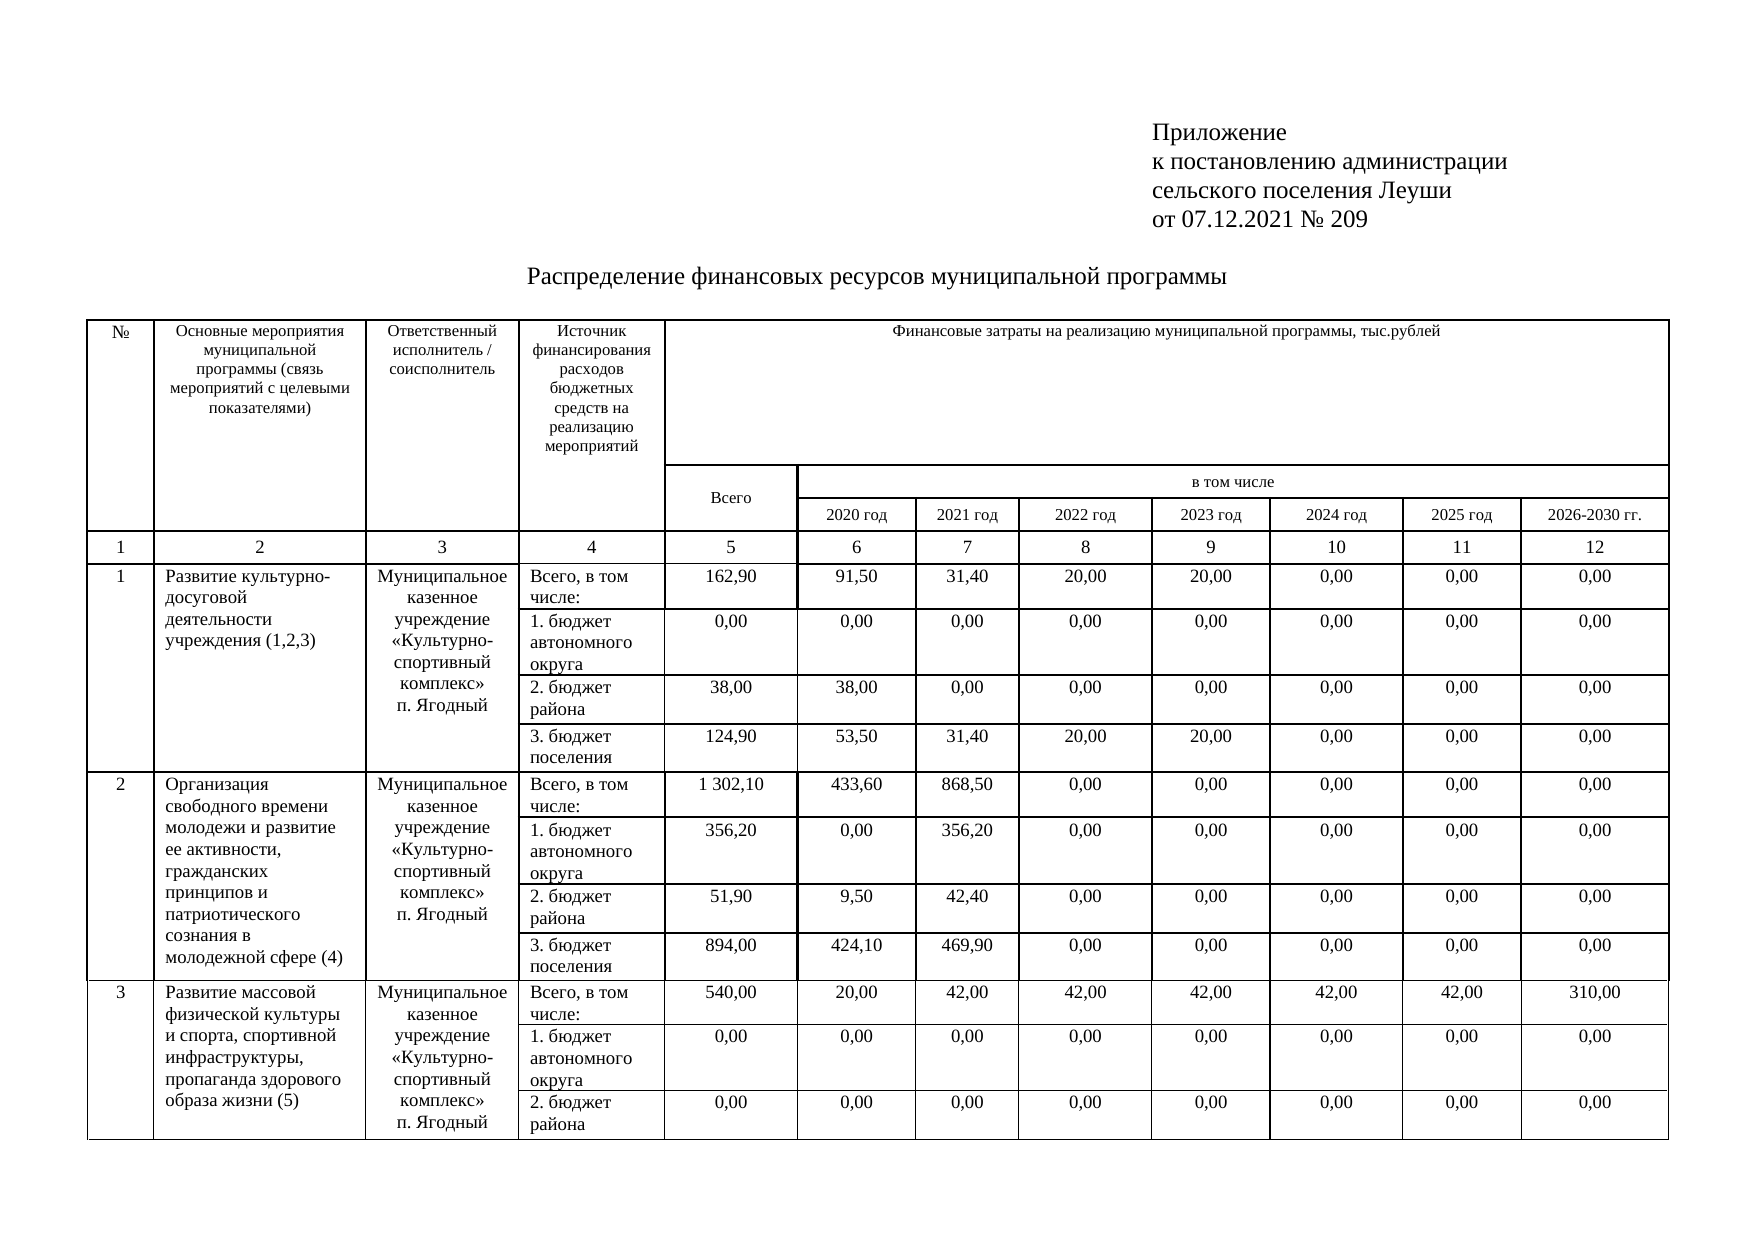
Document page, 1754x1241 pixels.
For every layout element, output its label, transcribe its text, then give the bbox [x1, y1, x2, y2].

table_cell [366, 981, 518, 1138]
table_cell 2. бюджет района [519, 1091, 664, 1138]
table_cell 3. бюджет поселения [520, 725, 664, 771]
table_cell 9 [1153, 532, 1269, 562]
table_cell 91,50 [799, 565, 915, 608]
table_cell 124,90 [665, 725, 797, 771]
text к постановлению администрации [89, 146, 1619, 175]
table_cell 0,00 [1019, 1091, 1151, 1138]
table_cell 20,00 [1153, 725, 1269, 771]
table_cell 0,00 [1020, 610, 1151, 674]
table_cell 0,00 [1522, 676, 1668, 723]
table_cell 0,00 [1271, 565, 1402, 608]
table_cell 0,00 [1271, 676, 1402, 723]
table_cell 7 [917, 532, 1018, 562]
table_cell 0,00 [1522, 610, 1668, 674]
table_cell 4 [520, 532, 664, 562]
table_cell 0,00 [1020, 773, 1151, 816]
table_cell 0,00 [1404, 725, 1520, 771]
table_cell 2025 год [1404, 499, 1520, 529]
table_cell Муниципальное казенное учреждение «Культурно-спортивный комплекс» п. Ягодный [367, 565, 518, 771]
table_cell 20,00 [798, 981, 915, 1024]
table_cell 1 302,10 [666, 773, 796, 816]
table_cell 0,00 [1522, 1024, 1668, 1090]
table_cell 2021 год [917, 499, 1018, 529]
table_cell 0,00 [916, 1025, 1018, 1090]
table_cell Муниципальное казенное учреждение «Культурно-спортивный комплекс» п. Ягодный [367, 773, 518, 980]
table_header Ответственный исполнитель / соисполнитель [367, 321, 518, 529]
table_cell 1 [88, 532, 153, 562]
table_cell 2022 год [1020, 499, 1151, 529]
table_cell 868,50 [917, 773, 1018, 816]
table_cell Всего, в том числе: [519, 981, 664, 1024]
table_cell 0,00 [1020, 818, 1151, 883]
table_cell 5 [666, 532, 796, 562]
table_cell 2. бюджет района [520, 885, 664, 932]
table_cell 0,00 [1271, 773, 1402, 816]
table_cell 0,00 [917, 610, 1018, 674]
table_cell 0,00 [1153, 885, 1269, 932]
table_cell 0,00 [1271, 818, 1402, 883]
table_cell 2023 год [1153, 499, 1269, 529]
table_cell 0,00 [1404, 934, 1520, 980]
table_cell 433,60 [799, 773, 915, 816]
table_cell Всего, в том числе: [520, 773, 664, 816]
table_cell 0,00 [1522, 773, 1668, 816]
text от 07.12.2021 № 209 [1078, 204, 1665, 232]
table_cell 0,00 [798, 1091, 915, 1138]
table_cell 38,00 [665, 676, 797, 723]
table_cell 0,00 [1403, 1025, 1521, 1090]
table_cell 0,00 [1020, 885, 1151, 932]
table_cell 0,00 [1271, 934, 1402, 980]
table_cell 6 [799, 532, 915, 562]
table_cell 0,00 [1020, 676, 1151, 723]
table_cell 0,00 [1522, 1090, 1668, 1138]
table_cell 0,00 [1404, 676, 1520, 723]
table_cell 0,00 [1522, 885, 1668, 932]
table_header Основные мероприятия муниципальной программы (связь мероприятий с целевыми показателями) [155, 321, 365, 529]
table_cell 0,00 [1404, 565, 1520, 608]
table_cell в том числе [799, 466, 1668, 497]
table_cell 8 [1020, 532, 1151, 562]
table_cell 0,00 [1404, 885, 1520, 932]
table_cell 0,00 [1271, 885, 1402, 932]
table_cell 0,00 [1153, 773, 1269, 816]
table_cell 469,90 [917, 934, 1018, 980]
table_cell 1. бюджет автономного округа [519, 1025, 664, 1090]
table_cell 424,10 [799, 934, 915, 980]
table_cell 0,00 [665, 1025, 797, 1090]
text Распределение финансовых ресурсов муниципальной программы [89, 261, 1665, 290]
table_cell 0,00 [1522, 565, 1668, 608]
table_cell 2024 год [1271, 499, 1402, 529]
table_cell 38,00 [798, 676, 915, 723]
table_cell 0,00 [665, 1091, 797, 1138]
table_cell 0,00 [798, 1025, 915, 1090]
text Приложение [89, 117, 1669, 146]
text сельского поселения Леуши [89, 175, 1619, 204]
table_cell 0,00 [1153, 934, 1269, 980]
table_cell 20,00 [1153, 565, 1269, 608]
table_cell Организация свободного времени молодежи и развитие ее активности, гражданских принципов и патриотического сознания в молодежной сфере (4) [155, 773, 365, 980]
table_cell 0,00 [1522, 818, 1668, 883]
table_cell 0,00 [1404, 773, 1520, 816]
table_cell 12 [1522, 532, 1668, 562]
table_cell 540,00 [665, 981, 797, 1024]
table_cell 1 [88, 565, 153, 771]
table_cell 3 [367, 532, 518, 562]
table_cell 3. бюджет поселения [520, 934, 664, 980]
table_cell 0,00 [1271, 1025, 1402, 1090]
table_cell 2 [155, 532, 365, 562]
table_header Финансовые затраты на реализацию муниципальной программы, тыс.рублей [666, 321, 1668, 464]
table_cell 894,00 [666, 934, 796, 980]
table_cell 310,00 [1522, 980, 1668, 1024]
table_cell 42,00 [1019, 981, 1151, 1024]
table_cell 356,20 [666, 818, 796, 883]
table_cell 0,00 [1153, 818, 1269, 883]
table_cell 0,00 [798, 610, 915, 674]
table_cell 0,00 [799, 818, 915, 883]
table_cell 42,00 [916, 981, 1018, 1024]
table_cell 42,40 [917, 885, 1018, 932]
table_cell 53,50 [798, 725, 915, 771]
table_cell Развитие культурно-досуговой деятельности учреждения (1,2,3) [155, 565, 365, 771]
table_cell 0,00 [917, 676, 1018, 723]
table_cell Развитие массовой физической культуры и спорта, спортивной инфраструктуры, пропаганда здорового образа жизни (5) [154, 981, 365, 1138]
table_cell 31,40 [917, 565, 1018, 608]
table_cell 42,00 [1152, 981, 1269, 1024]
table_cell 42,00 [1403, 981, 1521, 1024]
table_cell 0,00 [1019, 1025, 1151, 1090]
table_cell 0,00 [1152, 1091, 1269, 1138]
table_cell 0,00 [1271, 725, 1402, 771]
table_cell 0,00 [1271, 610, 1402, 674]
table_cell 0,00 [665, 610, 797, 674]
table_cell 0,00 [1522, 934, 1668, 980]
table_cell 2. бюджет района [520, 676, 664, 723]
table_cell 31,40 [917, 725, 1018, 771]
table_cell 2 [88, 773, 153, 980]
table_header № [88, 321, 153, 529]
table_cell 2020 год [799, 499, 915, 529]
table_cell 0,00 [1271, 1091, 1402, 1138]
table_cell 1. бюджет автономного округа [520, 610, 664, 674]
table_cell 0,00 [1404, 610, 1520, 674]
table_cell 11 [1404, 532, 1520, 562]
table_cell Всего [666, 466, 796, 529]
table_cell 0,00 [1522, 725, 1668, 771]
table_cell 0,00 [1153, 676, 1269, 723]
table_cell 162,90 [666, 564, 796, 608]
table_cell 0,00 [1152, 1025, 1269, 1090]
table_cell 0,00 [1020, 934, 1151, 980]
table_cell 0,00 [1403, 1091, 1521, 1138]
table_cell 10 [1271, 532, 1402, 562]
table_cell 20,00 [1020, 725, 1151, 771]
table_header Источник финансирования расходов бюджетных средств на реализацию мероприятий [520, 321, 664, 529]
table_cell 51,90 [666, 885, 796, 932]
table_cell 3 [88, 981, 153, 1138]
table_cell 0,00 [1153, 610, 1269, 674]
table_cell 1. бюджет автономного округа [520, 818, 664, 883]
table_cell 42,00 [1271, 981, 1402, 1024]
table_cell 20,00 [1020, 565, 1151, 608]
table_cell 2026-2030 гг. [1522, 499, 1668, 529]
table_cell 0,00 [1404, 818, 1520, 883]
table_cell 9,50 [799, 885, 915, 932]
table_cell 356,20 [917, 818, 1018, 883]
table_cell 0,00 [916, 1091, 1018, 1138]
table_cell Всего, в том числе: [520, 564, 664, 608]
